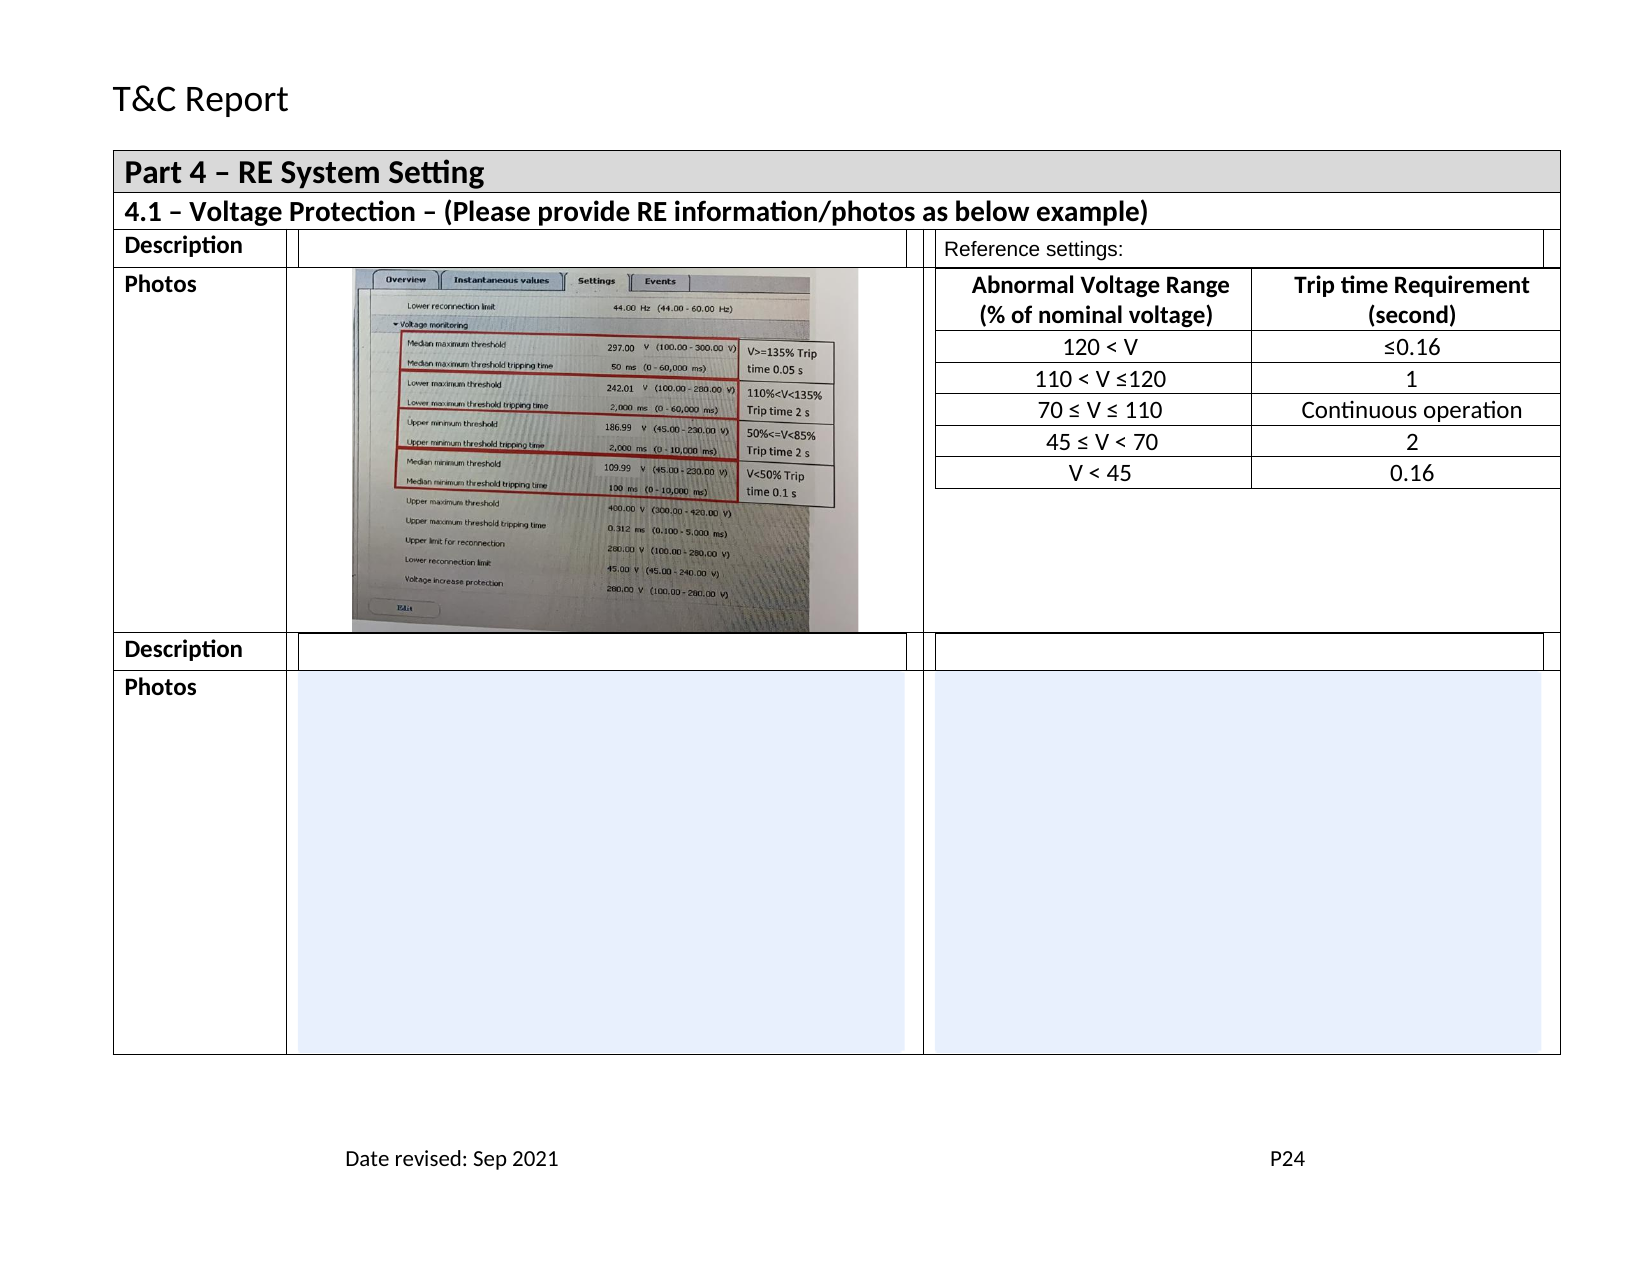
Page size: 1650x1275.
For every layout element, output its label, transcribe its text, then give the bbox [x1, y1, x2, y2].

table_cell [924, 268, 1560, 632]
table_cell Description [114, 230, 286, 267]
table_cell [1544, 633, 1560, 670]
table_cell 4.1 – Voltage Protection – (Please provide RE information/photos as below example) [114, 193, 1560, 228]
picture [352, 268, 859, 632]
table_cell [287, 633, 298, 670]
table_header Part 4 – RE System Setting [114, 151, 1560, 192]
picture [934, 671, 1542, 1053]
table_cell Photos [114, 671, 286, 1054]
table_cell [287, 230, 298, 267]
table_cell Photos [114, 268, 286, 632]
table_cell [1544, 230, 1560, 267]
table_cell [924, 633, 935, 670]
table_cell [907, 230, 923, 267]
table_cell Description [114, 633, 286, 670]
table_cell [907, 633, 923, 670]
table_cell [924, 230, 935, 267]
picture [297, 671, 905, 1053]
